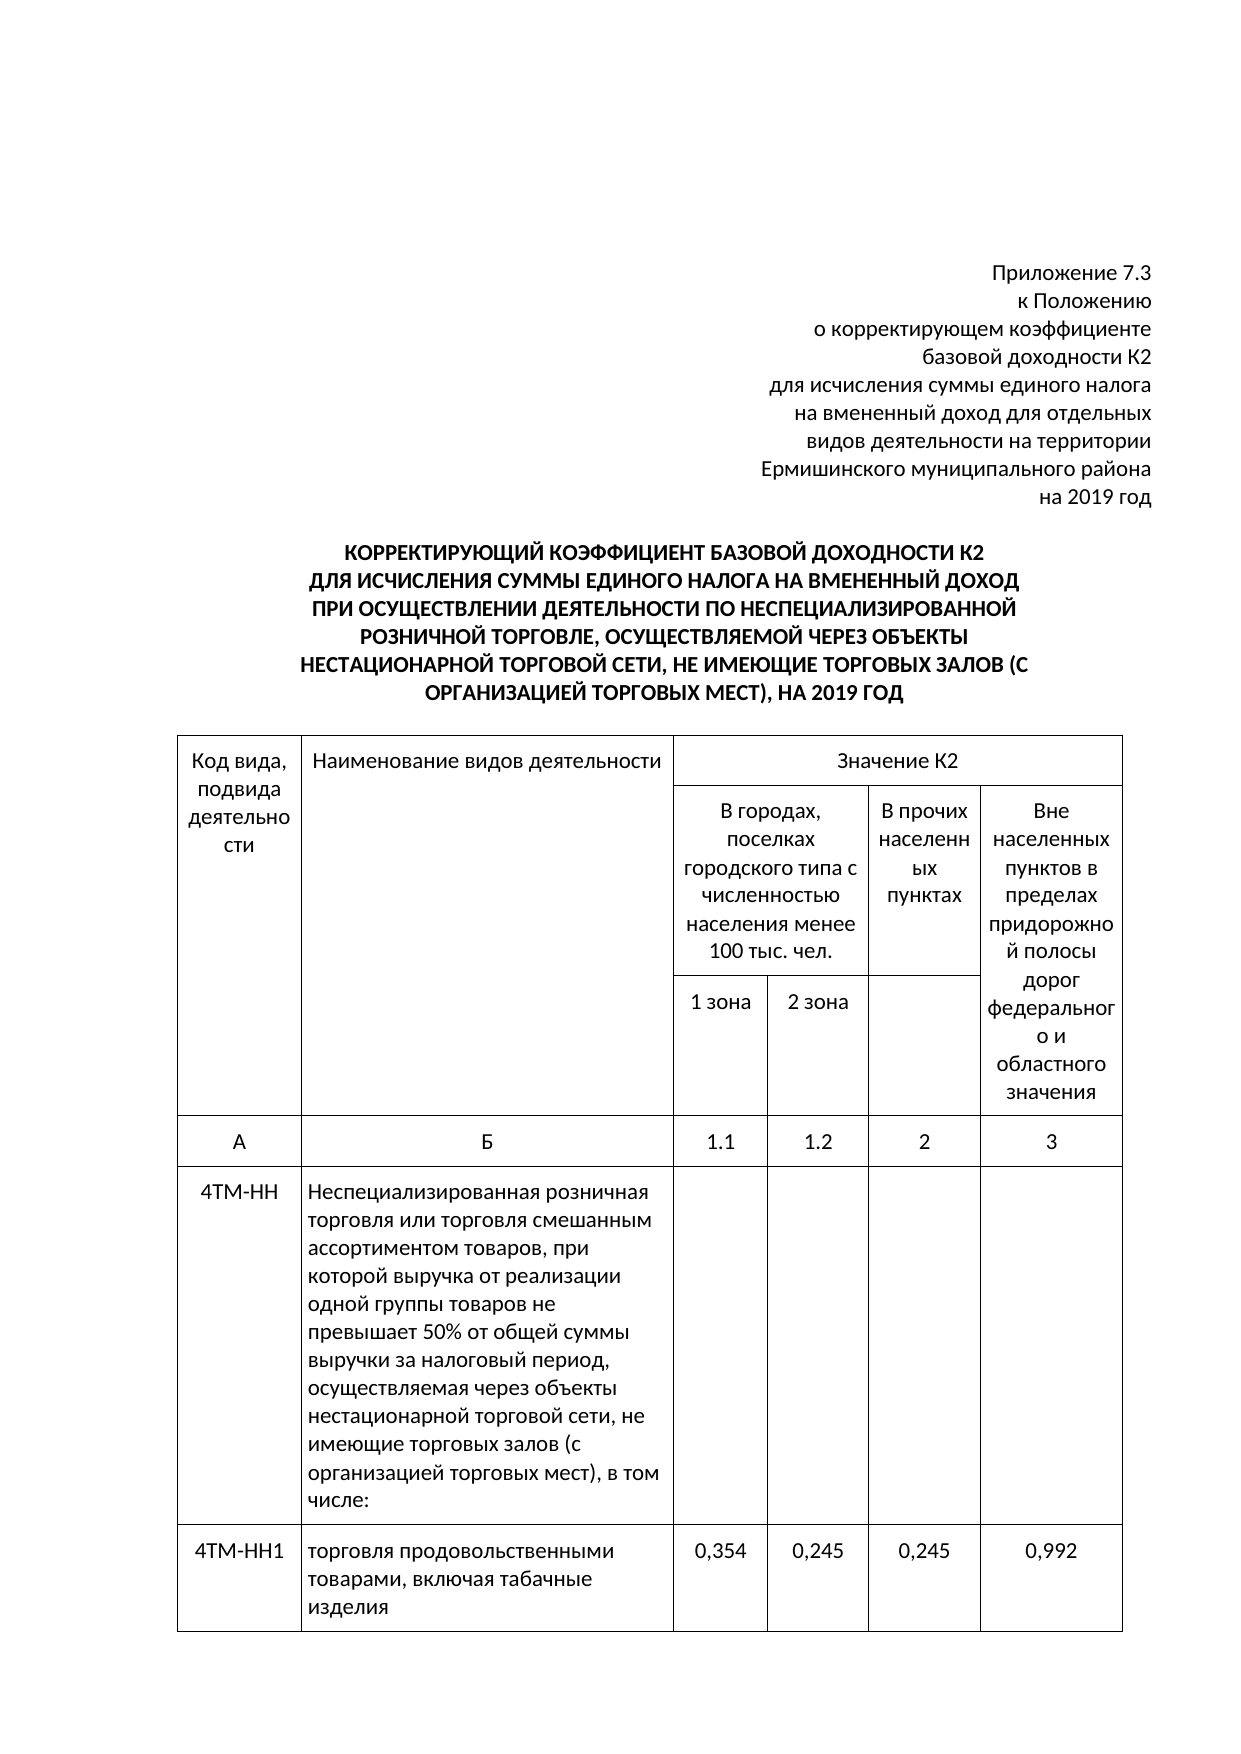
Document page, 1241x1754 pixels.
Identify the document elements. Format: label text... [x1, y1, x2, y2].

table_header Наименование видов деятельности [302, 736, 673, 1115]
text для исчисления суммы единого налога [177, 370, 1152, 398]
table_cell [981, 1167, 1122, 1524]
table_cell 1.2 [768, 1116, 868, 1166]
text к Положению [177, 286, 1152, 314]
table_cell [869, 976, 980, 1115]
text базовой доходности К2 [177, 342, 1152, 370]
table_cell 2 [869, 1116, 980, 1166]
table_header Код вида, подвида деятельности [178, 736, 301, 1115]
table_cell А [178, 1116, 301, 1166]
table_cell 2 зона [768, 976, 868, 1115]
table_header Значение К2 [674, 736, 1122, 785]
table_cell [869, 1167, 980, 1524]
table_cell 4ТМ-НН1 [178, 1525, 301, 1631]
table_cell В прочих населенных пунктах [869, 786, 980, 975]
table_cell В городах, поселках городского типа с численностью населения менее 100 тыс. чел. [674, 786, 868, 975]
text видов деятельности на территории [177, 426, 1152, 454]
table_cell 0,354 [674, 1525, 767, 1631]
table_cell 1 зона [674, 976, 767, 1115]
title НЕСТАЦИОНАРНОЙ ТОРГОВОЙ СЕТИ, НЕ ИМЕЮЩИЕ ТОРГОВЫХ ЗАЛОВ (С [177, 651, 1152, 678]
table_cell Б [302, 1116, 673, 1166]
table_cell Вне населенных пунктов в пределах придорожной полосы дорог федерального и областного значения [981, 786, 1122, 1115]
title РОЗНИЧНОЙ ТОРГОВЛЕ, ОСУЩЕСТВЛЯЕМОЙ ЧЕРЕЗ ОБЪЕКТЫ [177, 622, 1152, 651]
text Приложение 7.3 [177, 258, 1152, 286]
table_cell 1.1 [674, 1116, 767, 1166]
table_cell 3 [981, 1116, 1122, 1166]
title ПРИ ОСУЩЕСТВЛЕНИИ ДЕЯТЕЛЬНОСТИ ПО НЕСПЕЦИАЛИЗИРОВАННОЙ [177, 594, 1152, 622]
text на 2019 год [177, 482, 1152, 510]
title ДЛЯ ИСЧИСЛЕНИЯ СУММЫ ЕДИНОГО НАЛОГА НА ВМЕНЕННЫЙ ДОХОД [177, 566, 1152, 594]
table_cell [768, 1167, 868, 1524]
table_cell Неспециализированная розничная торговля или торговля смешанным ассортиментом товаров, при которой выручка от реализации одной группы товаров не превышает 50% от общей суммы выручки за налоговый период, осуществляемая через объекты нестационарной торговой сети, не имеющие торговых залов (с организацией торговых мест), в том числе: [302, 1167, 673, 1524]
table_cell 0,245 [869, 1525, 980, 1631]
title ОРГАНИЗАЦИЕЙ ТОРГОВЫХ МЕСТ), НА 2019 ГОД [177, 678, 1152, 707]
table_cell торговля продовольственными товарами, включая табачные изделия [302, 1525, 673, 1631]
table_cell 0,992 [981, 1525, 1122, 1631]
table_cell 0,245 [768, 1525, 868, 1631]
text о корректирующем коэффициенте [177, 314, 1152, 342]
table_cell [674, 1167, 767, 1524]
table_cell 4ТМ-НН [178, 1167, 301, 1524]
text на вмененный доход для отдельных [177, 398, 1152, 426]
title КОРРЕКТИРУЮЩИЙ КОЭФФИЦИЕНТ БАЗОВОЙ ДОХОДНОСТИ К2 [177, 538, 1152, 566]
text Ермишинского муниципального района [177, 454, 1152, 482]
